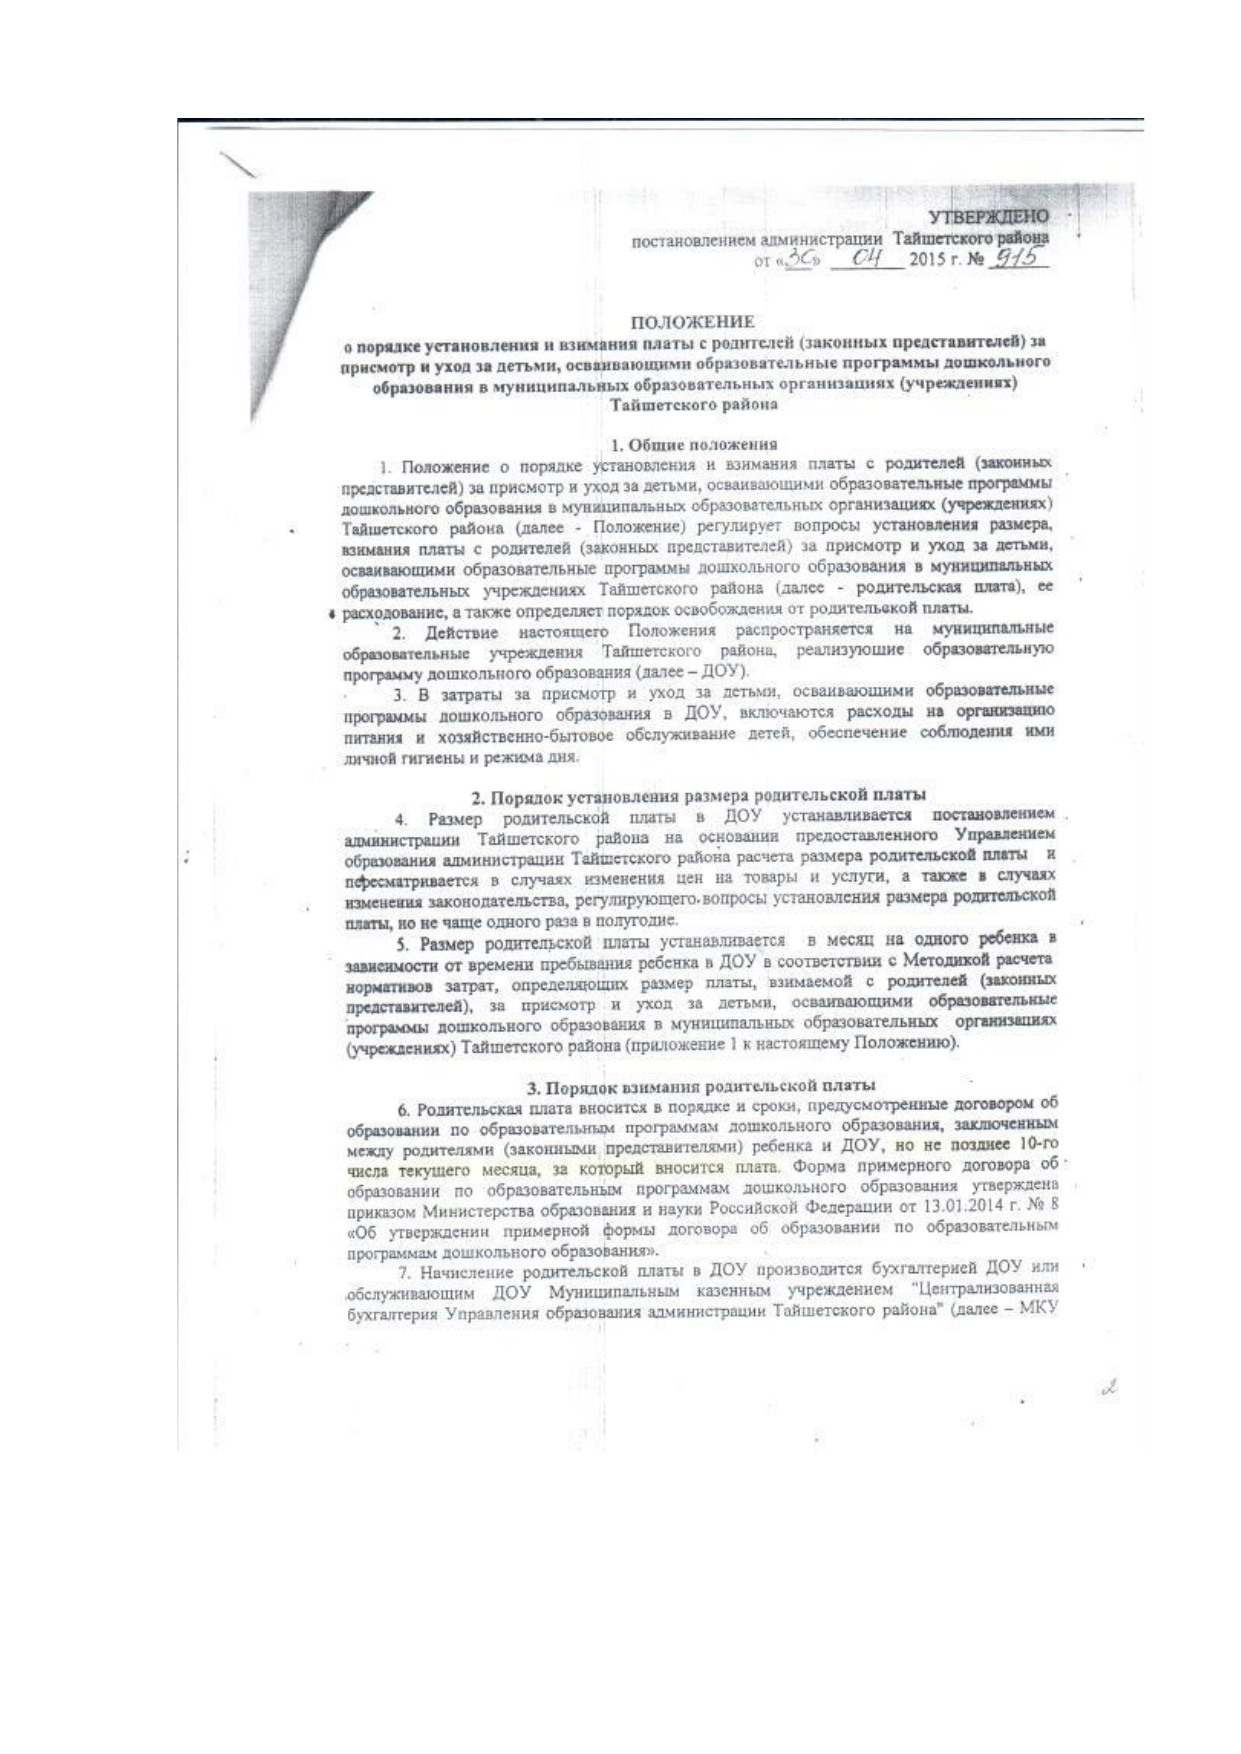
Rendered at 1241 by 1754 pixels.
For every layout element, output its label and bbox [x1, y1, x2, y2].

picture [177, 118, 1152, 1459]
